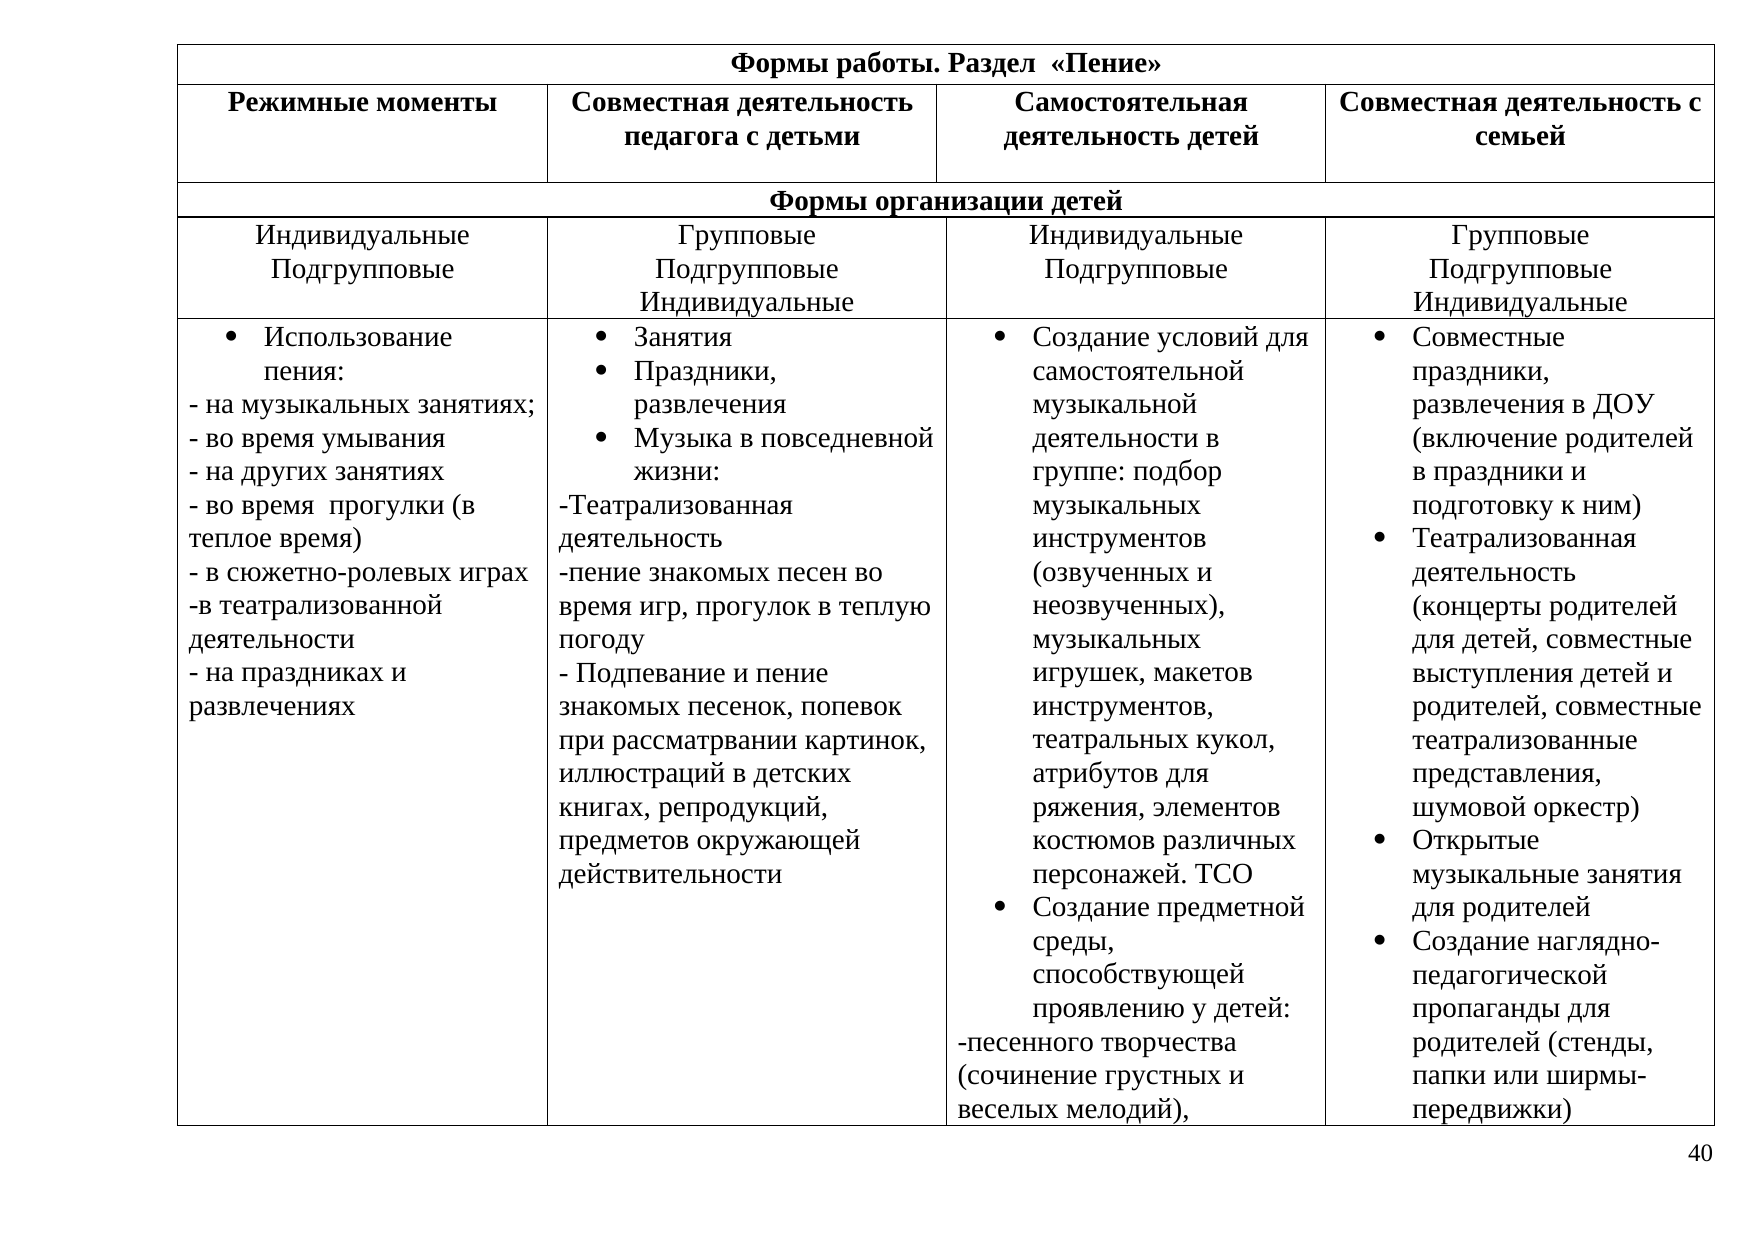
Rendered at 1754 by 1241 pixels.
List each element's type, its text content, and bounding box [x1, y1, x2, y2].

table_cell Формы работы. Раздел «Пение» [178, 45, 1714, 83]
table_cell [1326, 319, 1714, 1124]
table_cell Совместная деятельность педагога с детьми [548, 85, 936, 182]
table_cell Индивидуальные Подгрупповые [947, 218, 1325, 318]
table_cell Индивидуальные Подгрупповые [178, 218, 547, 318]
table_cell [548, 319, 946, 1124]
table_cell Режимные моменты [178, 85, 547, 182]
table_cell Самостоятельная деятельность детей [937, 85, 1325, 182]
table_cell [947, 319, 1325, 1124]
table_cell Групповые Подгрупповые Индивидуальные [548, 218, 946, 318]
table_cell Формы организации детей [178, 183, 1714, 216]
table_cell Совместная деятельность с семьей [1326, 85, 1714, 182]
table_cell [178, 319, 547, 1124]
table_cell Групповые Подгрупповые Индивидуальные [1326, 218, 1714, 318]
